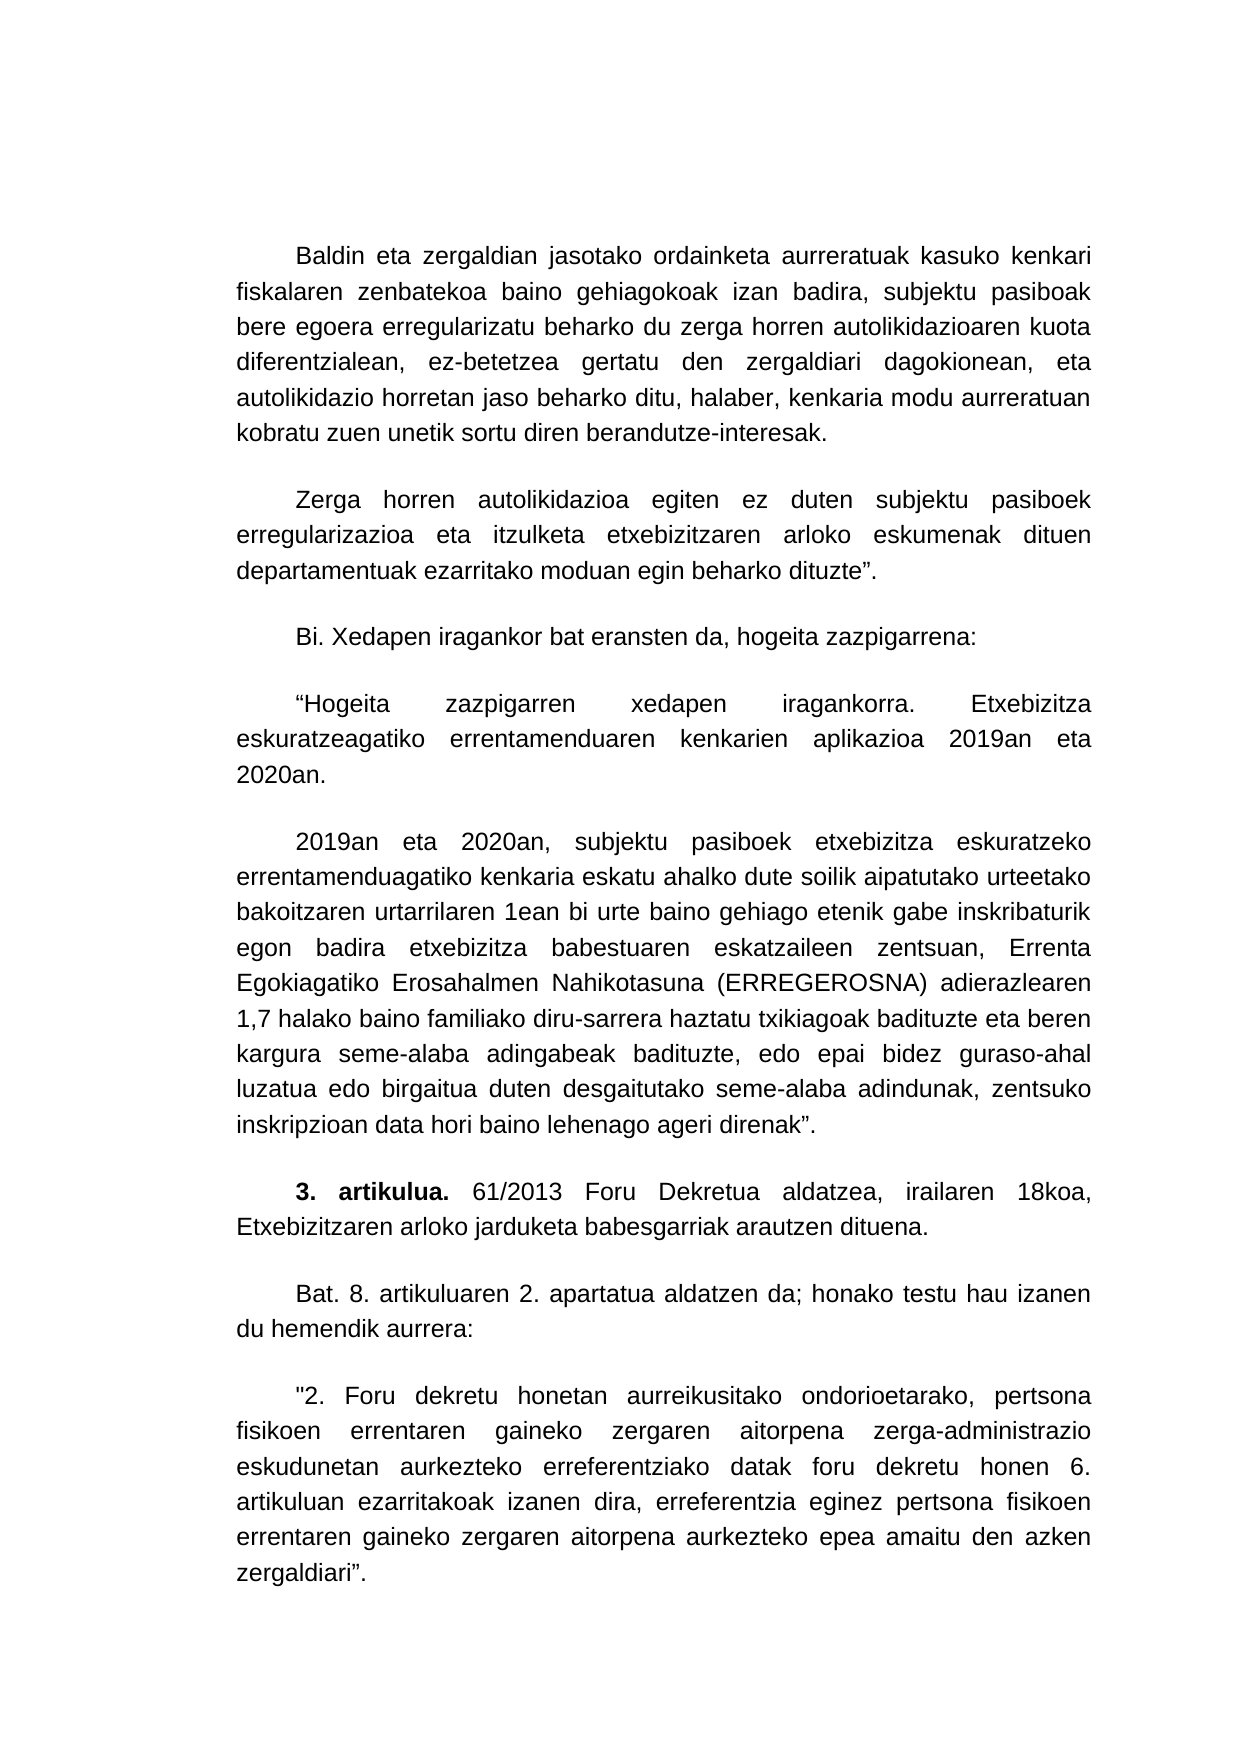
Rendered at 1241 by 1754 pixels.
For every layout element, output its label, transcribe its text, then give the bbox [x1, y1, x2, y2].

text Bat. 8. artikuluaren 2. apartatua aldatzen da; honako testu hau izanen du hemendik aurrera: [236, 1274, 1092, 1344]
text Zerga horren autolikidazioa egiten ez duten subjektu pasiboek erregularizazioa eta itzulketa etxebizitzaren arloko eskumenak dituen departamentuak ezarritako moduan egin beharko dituzte”. [236, 480, 1092, 586]
text 2019an eta 2020an, subjektu pasiboek etxebizitza eskuratzeko errentamenduagatiko kenkaria eskatu ahalko dute soilik aipatutako urteetako bakoitzaren urtarrilaren 1ean bi urte baino gehiago etenik gabe inskribaturik egon badira etxebizitza babestuaren eskatzaileen zentsuan, Errenta Egokiagatiko Erosahalmen Nahikotasuna (ERREGEROSNA) adierazlearen 1,7 halako baino familiako diru-sarrera haztatu txikiagoak badituzte eta beren kargura seme-alaba adingabeak badituzte, edo epai bidez guraso-ahal luzatua edo birgaitua duten desgaitutako seme-alaba adindunak, zentsuko inskripzioan data hori baino lehenago ageri direnak”. [236, 822, 1092, 1140]
text "2. Foru dekretu honetan aurreikusitako ondorioetarako, pertsona fisikoen errentaren gaineko zergaren aitorpena zerga-administrazio eskudunetan aurkezteko erreferentziako datak foru dekretu honen 6. artikuluan ezarritakoak izanen dira, erreferentzia eginez pertsona fisikoen errentaren gaineko zergaren aitorpena aurkezteko epea amaitu den azken zergaldiari”. [236, 1376, 1092, 1588]
text 3. artikulua. 61/2013 Foru Dekretua aldatzea, irailaren 18koa, Etxebizitzaren arloko jarduketa babesgarriak arautzen dituena. [236, 1172, 1092, 1242]
text “Hogeita zazpigarren xedapen iragankorra. Etxebizitza eskuratzeagatiko errentamenduaren kenkarien aplikazioa 2019an eta 2020an. [236, 684, 1092, 790]
text Bi. Xedapen iragankor bat eransten da, hogeita zazpigarrena: [236, 617, 1092, 653]
text Baldin eta zergaldian jasotako ordainketa aurreratuak kasuko kenkari fiskalaren zenbatekoa baino gehiagokoak izan badira, subjektu pasiboak bere egoera erregularizatu beharko du zerga horren autolikidazioaren kuota diferentzialean, ez-betetzea gertatu den zergaldiari dagokionean, eta autolikidazio horretan jaso beharko ditu, halaber, kenkaria modu aurreratuan kobratu zuen unetik sortu diren berandutze-interesak. [236, 236, 1092, 449]
